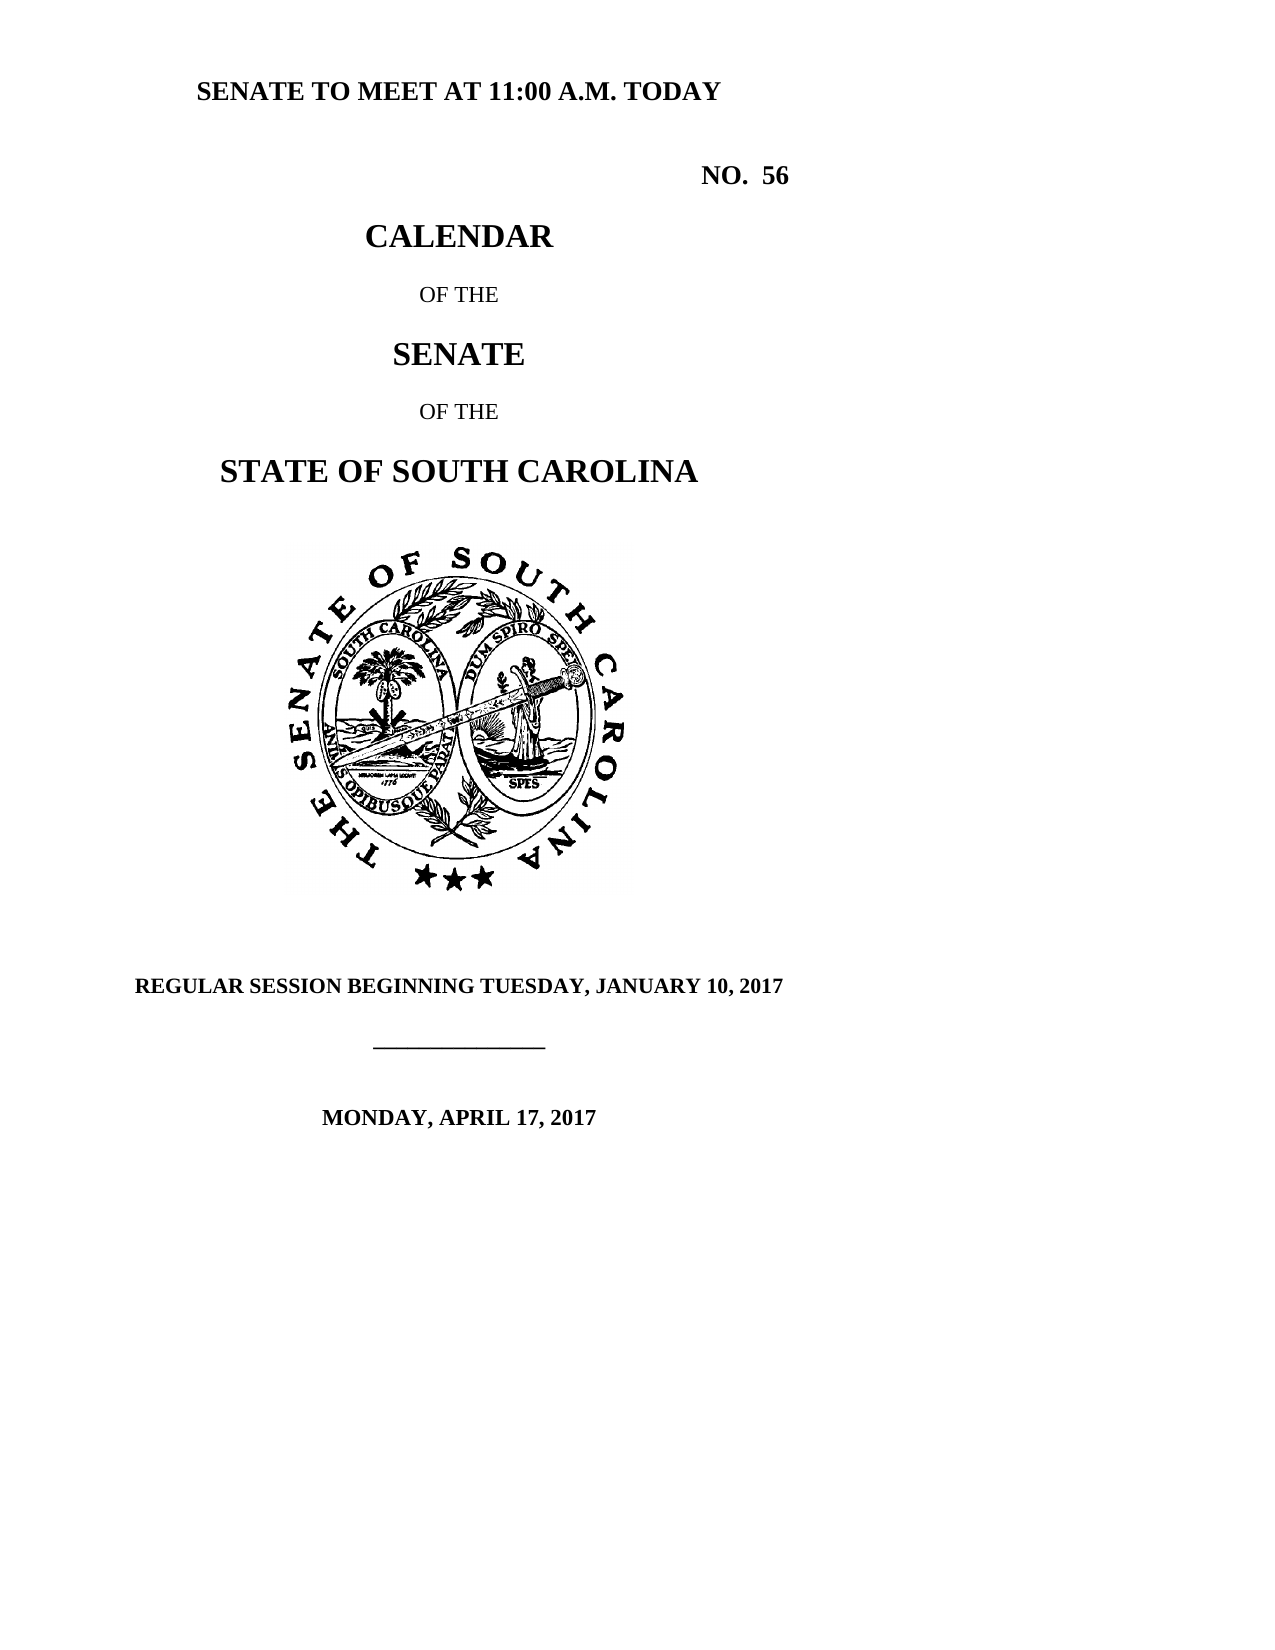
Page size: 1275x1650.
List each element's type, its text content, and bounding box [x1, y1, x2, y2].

text MONDAY, APRIL 17, 2017 [129, 1104, 789, 1130]
text OF THE [129, 398, 789, 425]
text _______________ [129, 1025, 789, 1051]
text OF THE [129, 281, 789, 307]
text CALENDAR [129, 216, 789, 255]
picture [283, 542, 635, 895]
text REGULAR SESSION BEGINNING TUESDAY, JANUARY 10, 2017 [129, 973, 789, 999]
text SENATE [129, 334, 789, 372]
text STATE OF SOUTH CAROLINA [129, 451, 789, 489]
text NO. 56 [129, 159, 789, 190]
title SENATE TO MEET AT 11:00 A.M. TODAY [129, 75, 789, 106]
